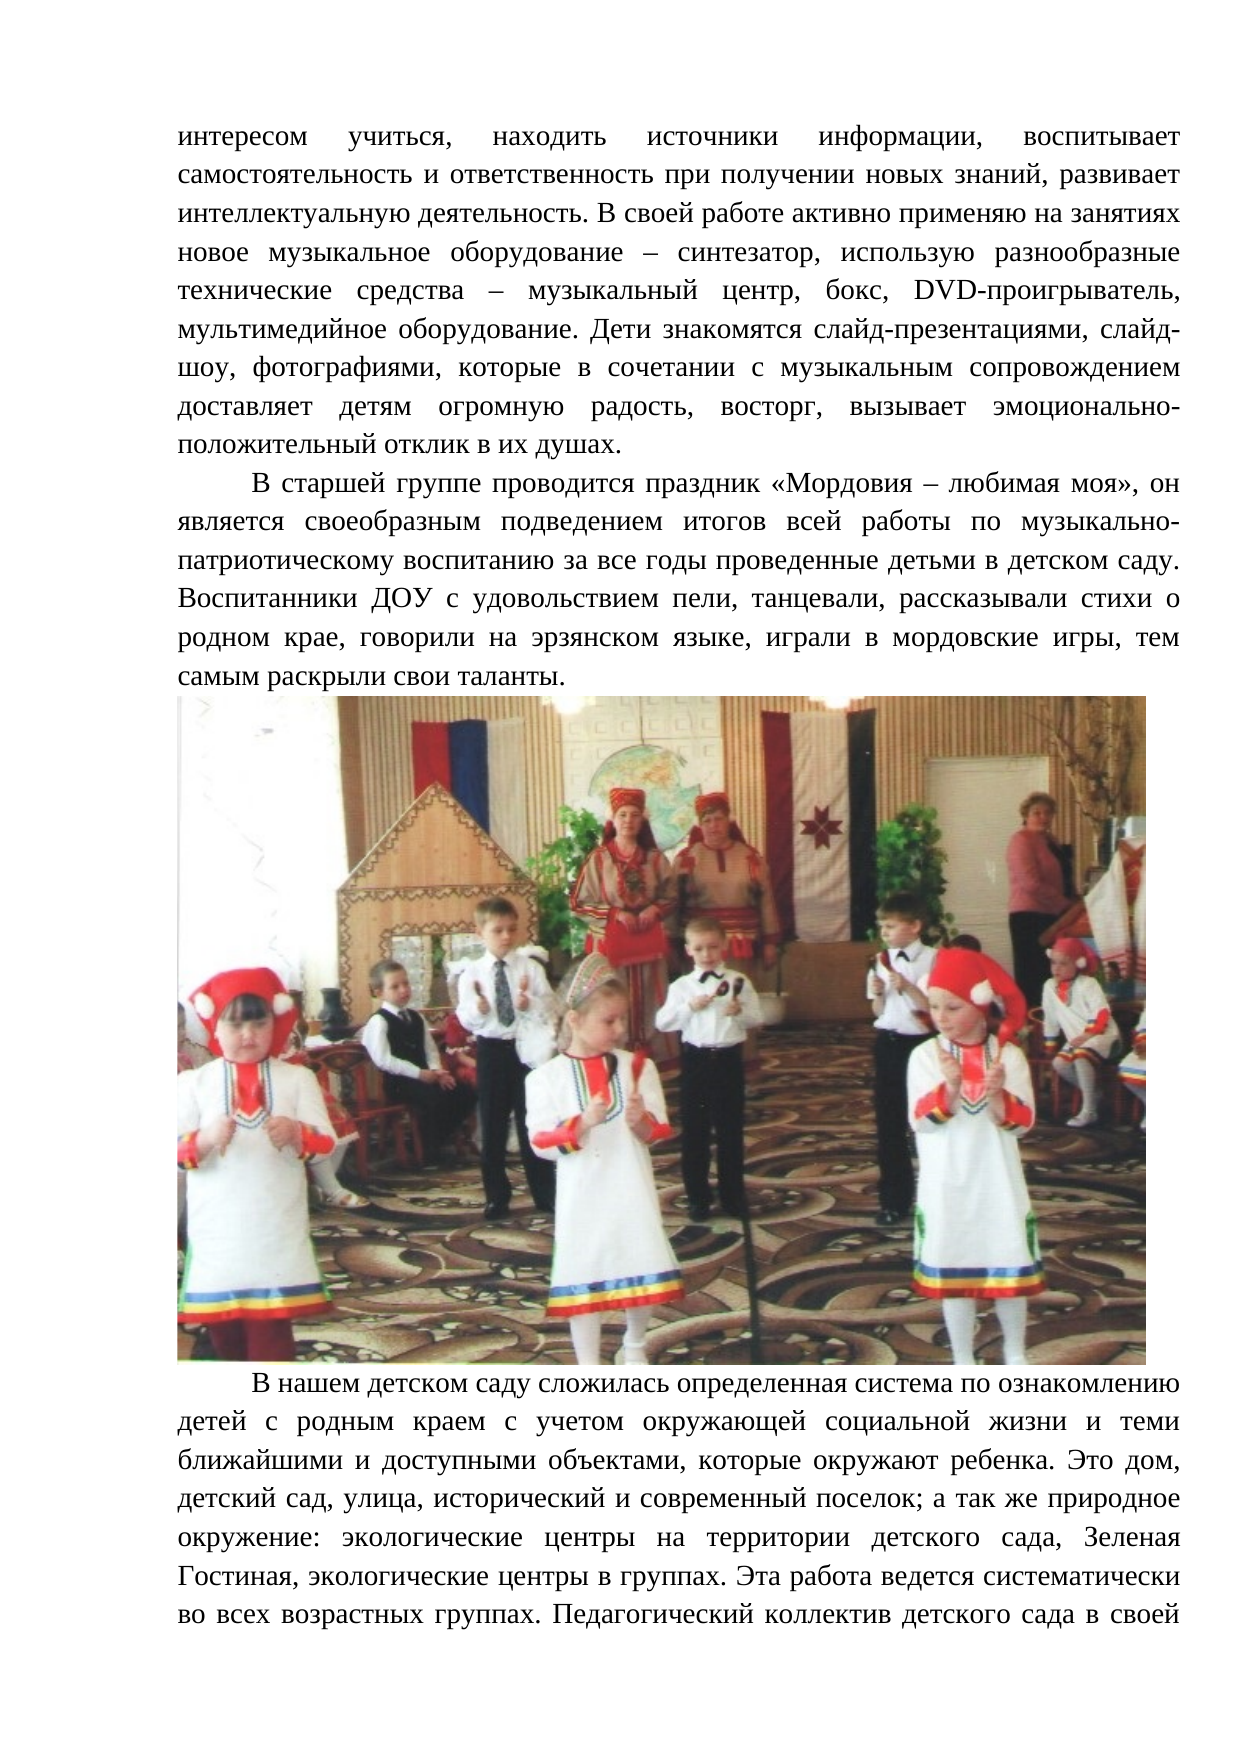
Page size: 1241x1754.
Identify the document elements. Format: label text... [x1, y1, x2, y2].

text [177, 1365, 1181, 1630]
picture [177, 696, 1146, 1365]
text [177, 118, 1181, 460]
text В старшей группе проводится праздник «Мордовия – любимая моя», он является своеобразным подведением итогов всей работы по музыкально-патриотическому воспитанию за все годы проведенные детьми в детском саду. Воспитанники ДОУ с удовольствием пели, танцевали, рассказывали стихи о родном крае, говорили на эрзянском языке, играли в мордовские игры, тем самым раскрыли свои таланты. [177, 465, 1181, 691]
